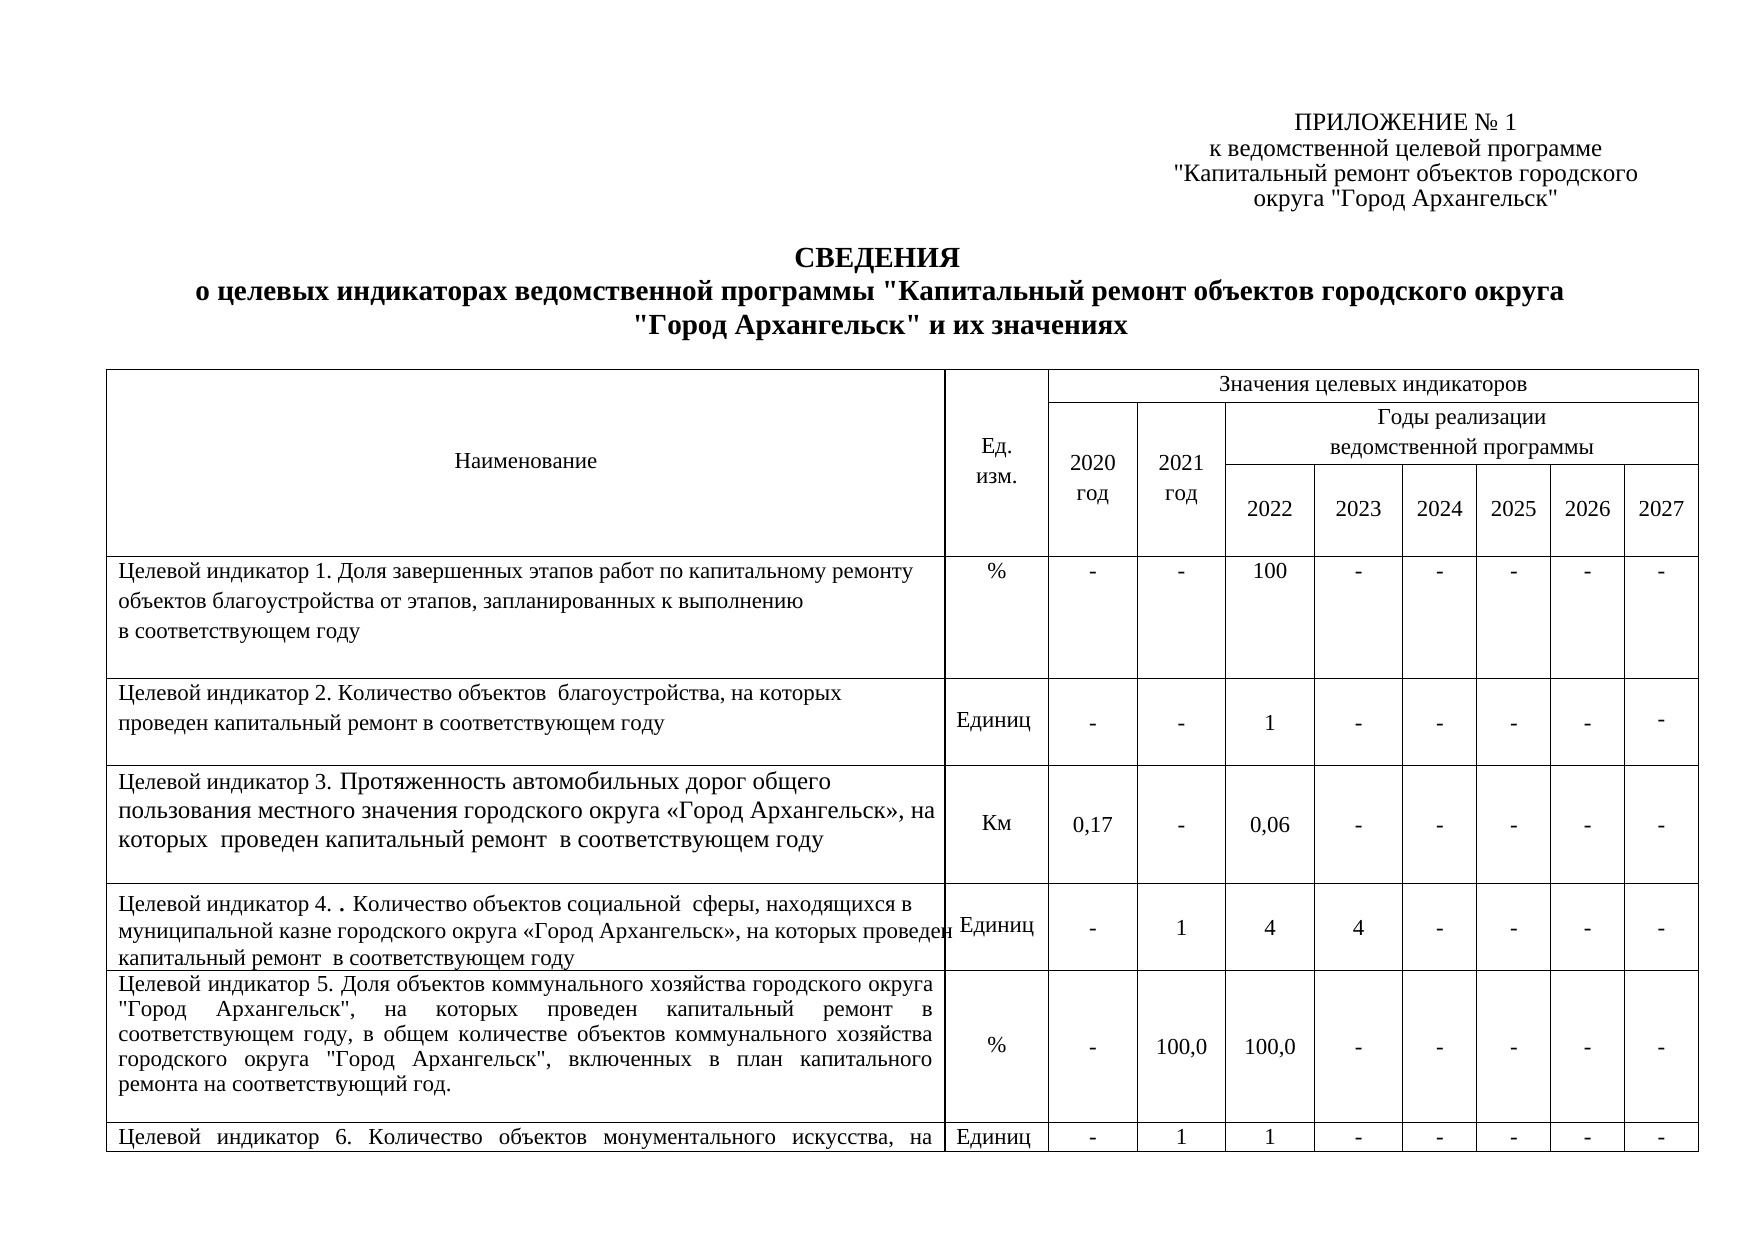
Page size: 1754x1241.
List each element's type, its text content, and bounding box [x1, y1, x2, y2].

table_cell Км [946, 766, 1048, 883]
table_cell - [1049, 971, 1137, 1122]
table_cell - [1403, 1123, 1476, 1151]
table_cell - [1551, 557, 1624, 678]
table_cell - [1625, 679, 1698, 765]
table_cell - [1315, 766, 1402, 883]
table_cell - [1477, 1123, 1550, 1151]
text к ведомственной целевой программе "Капитальный ремонт объектов городского округа "Город Архангельск" [1152, 136, 1659, 211]
table_cell 2020 год [1049, 403, 1137, 556]
table_cell - [1403, 766, 1476, 883]
table_cell 1 [1226, 1123, 1314, 1151]
table_cell - [1049, 557, 1137, 678]
table_cell - [1625, 766, 1698, 883]
table_cell - [1551, 679, 1624, 765]
table_cell Целевой индикатор 1. Доля завершенных этапов работ по капитальному ремонту объектов благоустройства от этапов, запланированных к выполнению в соответствующем году [107, 557, 944, 678]
table_cell 1 [1226, 679, 1314, 765]
table_cell - [1551, 766, 1624, 883]
table_cell - [1477, 766, 1550, 883]
table_cell - [1551, 971, 1624, 1122]
table_cell 2027 [1625, 465, 1698, 556]
table_cell Целевой индикатор 5. Доля объектов коммунального хозяйства городского округа "Город Архангельск", на которых проведен капитальный ремонт в соответствующем году, в общем количестве объектов коммунального хозяйства городского округа "Город Архангельск", включенных в план капитального ремонта на соответствующий год. [107, 971, 944, 1122]
text "Город Архангельск" и их значениях [148, 307, 1612, 341]
table_cell 2026 [1551, 465, 1624, 556]
table_cell 2023 [1315, 465, 1402, 556]
table_cell Единиц [946, 1123, 1048, 1151]
table_cell - [1477, 557, 1550, 678]
table_cell Целевой индикатор 3. Протяженность автомобильных дорог общего пользования местного значения городского округа «Город Архангельск», на которых проведен капитальный ремонт в соответствующем году [107, 766, 944, 883]
table_cell - [1049, 679, 1137, 765]
table_cell - [1625, 971, 1698, 1122]
text СВЕДЕНИЯ [118, 240, 1636, 273]
table_cell - [1315, 1123, 1402, 1151]
table_cell Годы реализации ведомственной программы [1226, 403, 1698, 464]
table_cell - [1315, 679, 1402, 765]
table_cell 1 [1138, 1123, 1225, 1151]
table_cell - [1625, 1123, 1698, 1151]
table_cell 100,0 [1226, 971, 1314, 1122]
table_cell - [1477, 884, 1550, 970]
table_cell - [1551, 884, 1624, 970]
table_cell 0,06 [1226, 766, 1314, 883]
table_cell - [1403, 884, 1476, 970]
table_cell - [1049, 1123, 1137, 1151]
text о целевых индикаторах ведомственной программы "Капитальный ремонт объектов городского округа [148, 273, 1612, 307]
table_header Значения целевых индикаторов [1049, 370, 1698, 402]
table_cell - [1138, 766, 1225, 883]
text ПРИЛОЖЕНИЕ № 1 [1152, 107, 1659, 136]
table_header Ед. изм. [946, 370, 1048, 556]
table_cell Единиц [946, 884, 1048, 970]
table_cell - [1625, 884, 1698, 970]
table_header Наименование [107, 370, 944, 556]
table_cell 2022 [1226, 465, 1314, 556]
table_cell 4 [1226, 884, 1314, 970]
table_cell - [1625, 557, 1698, 678]
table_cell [107, 1123, 944, 1151]
table_cell 0,17 [1049, 766, 1137, 883]
table_cell - [1138, 557, 1225, 678]
table_cell 100 [1226, 557, 1314, 678]
table_cell - [1477, 679, 1550, 765]
table_cell Целевой индикатор 4. . Количество объектов социальной сферы, находящихся в муниципальной казне городского округа «Город Архангельск», на которых проведен капитальный ремонт в соответствующем году [107, 884, 944, 970]
table_cell 100,0 [1138, 971, 1225, 1122]
table_cell 1 [1138, 884, 1225, 970]
table_cell - [1403, 971, 1476, 1122]
table_cell - [1315, 971, 1402, 1122]
table_cell Единиц [946, 679, 1048, 765]
table_cell - [1403, 679, 1476, 765]
table_cell - [1315, 557, 1402, 678]
table_cell 2024 [1403, 465, 1476, 556]
table_cell - [1551, 1123, 1624, 1151]
table_cell - [1477, 971, 1550, 1122]
table_cell % [946, 557, 1048, 678]
table_cell Целевой индикатор 2. Количество объектов благоустройства, на которых проведен капитальный ремонт в соответствующем году [107, 679, 944, 765]
table_cell 2025 [1477, 465, 1550, 556]
table_cell % [946, 971, 1048, 1122]
table_cell 2021 год [1138, 403, 1225, 556]
table_cell 4 [1315, 884, 1402, 970]
table_cell - [1049, 884, 1137, 970]
table_cell - [1138, 679, 1225, 765]
table_cell - [1403, 557, 1476, 678]
